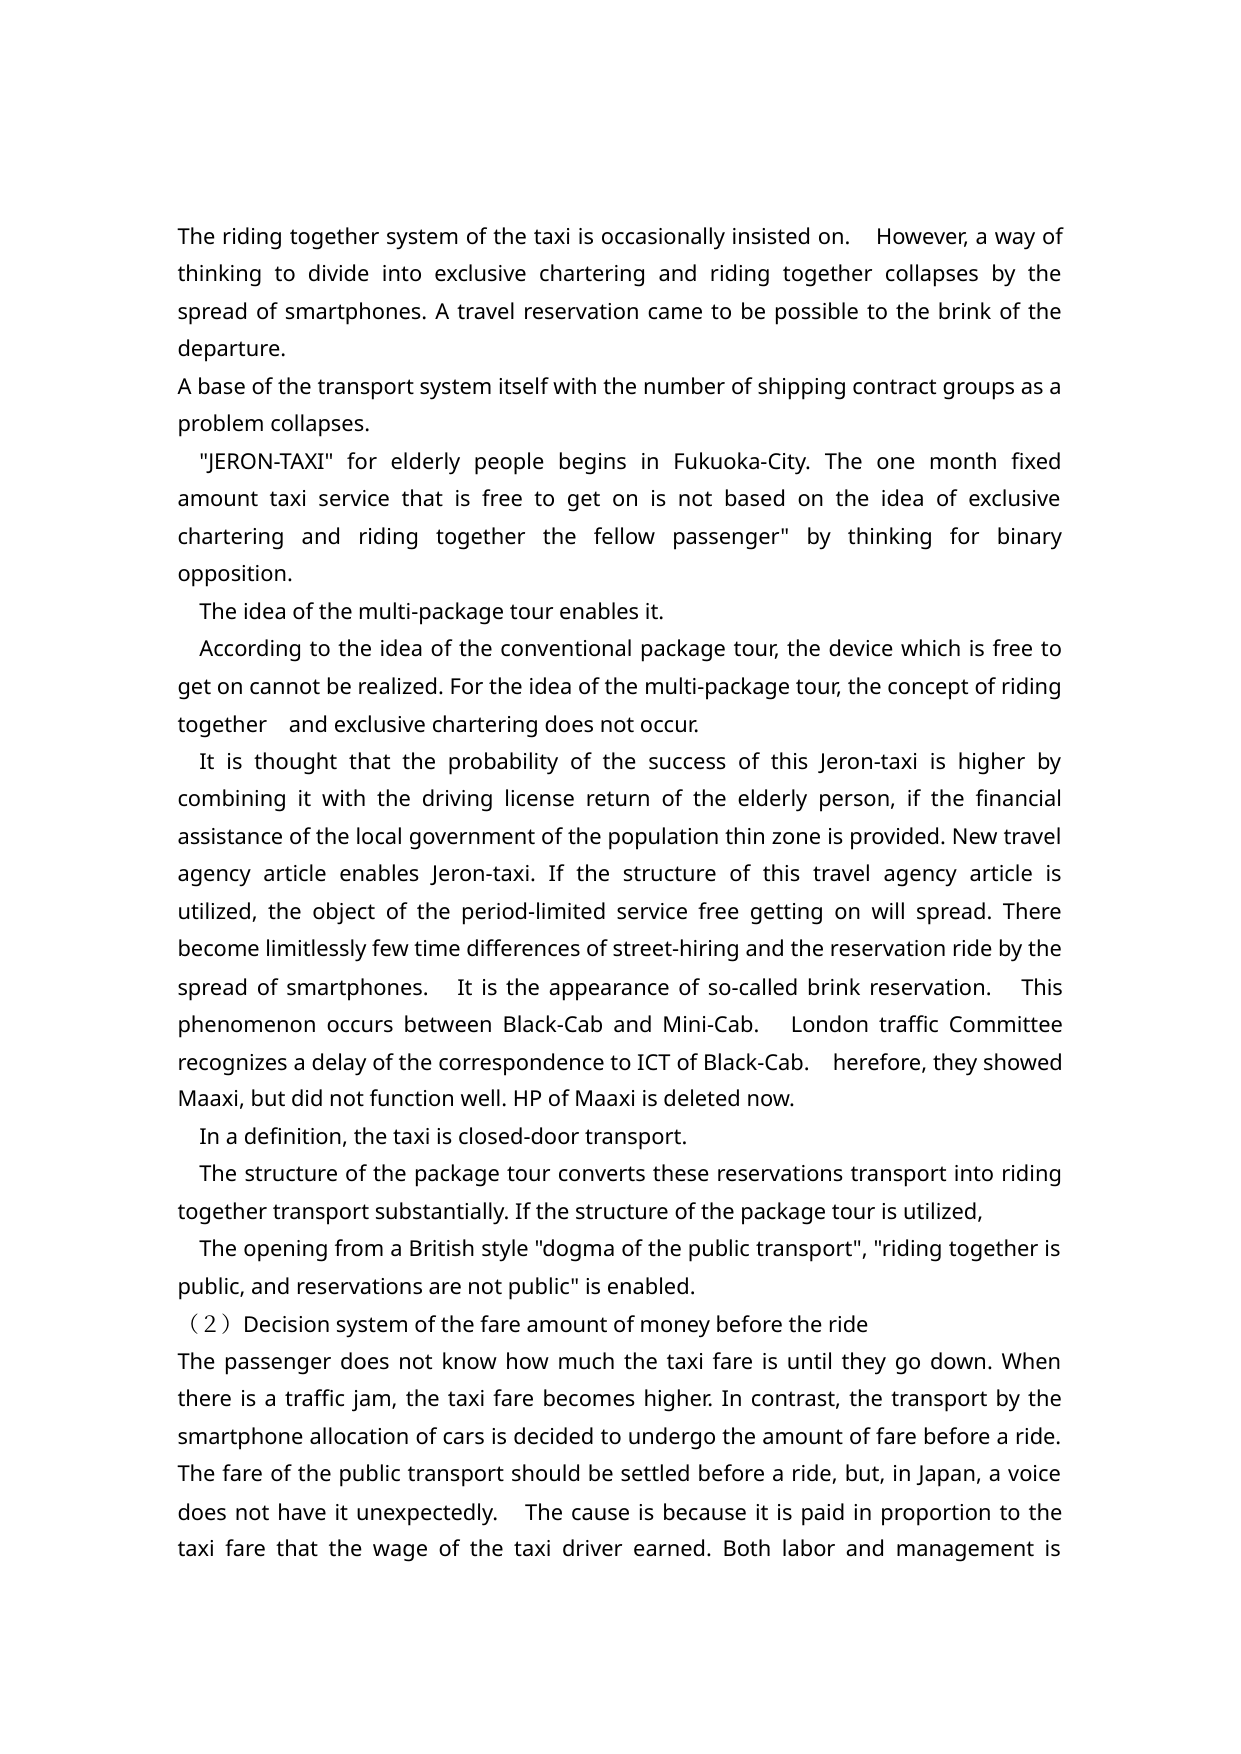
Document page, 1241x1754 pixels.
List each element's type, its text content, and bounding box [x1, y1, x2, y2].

text The structure of the package tour converts these reservations transport into riding together transport substantially. If the structure of the package tour is utilized, [177, 1154, 1063, 1229]
text （２）Decision system of the fare amount of money before the ride [177, 1304, 1063, 1342]
text The riding together system of the taxi is occasionally insisted on. However, a way of thinking to divide into exclusive chartering and riding together collapses by the spread of smartphones. A travel reservation came to be possible to the brink of the departure. [177, 217, 1063, 367]
text "JERON-TAXI" for elderly people begins in Fukuoka-City. The one month fixed amount taxi service that is free to get on is not based on the idea of exclusive chartering and riding together the fellow passenger" by thinking for binary opposition. [177, 442, 1063, 592]
text The opening from a British style "dogma of the public transport", "riding together is public, and reservations are not public" is enabled. [177, 1229, 1063, 1304]
text The idea of the multi-package tour enables it. [177, 592, 1063, 629]
text It is thought that the probability of the success of this Jeron-taxi is higher by combining it with the driving license return of the elderly person, if the financial assistance of the local government of the population thin zone is provided. New travel agency article enables Jeron-taxi. If the structure of this travel agency article is utilized, the object of the period-limited service free getting on will spread. There become limitlessly few time differences of street-hiring and the reservation ride by the spread of smartphones. It is the appearance of so-called brink reservation. This phenomenon occurs between Black-Cab and Mini-Cab. London traffic Committee recognizes a delay of the correspondence to ICT of Black-Cab. herefore, they showed Maaxi, but did not function well. HP of Maaxi is deleted now. [177, 742, 1063, 1117]
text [177, 1342, 1063, 1567]
text According to the idea of the conventional package tour, the device which is free to get on cannot be realized. For the idea of the multi-package tour, the concept of riding together and exclusive chartering does not occur. [177, 629, 1063, 742]
text A base of the transport system itself with the number of shipping contract groups as a problem collapses. [177, 367, 1063, 442]
text In a definition, the taxi is closed-door transport. [177, 1117, 1063, 1154]
